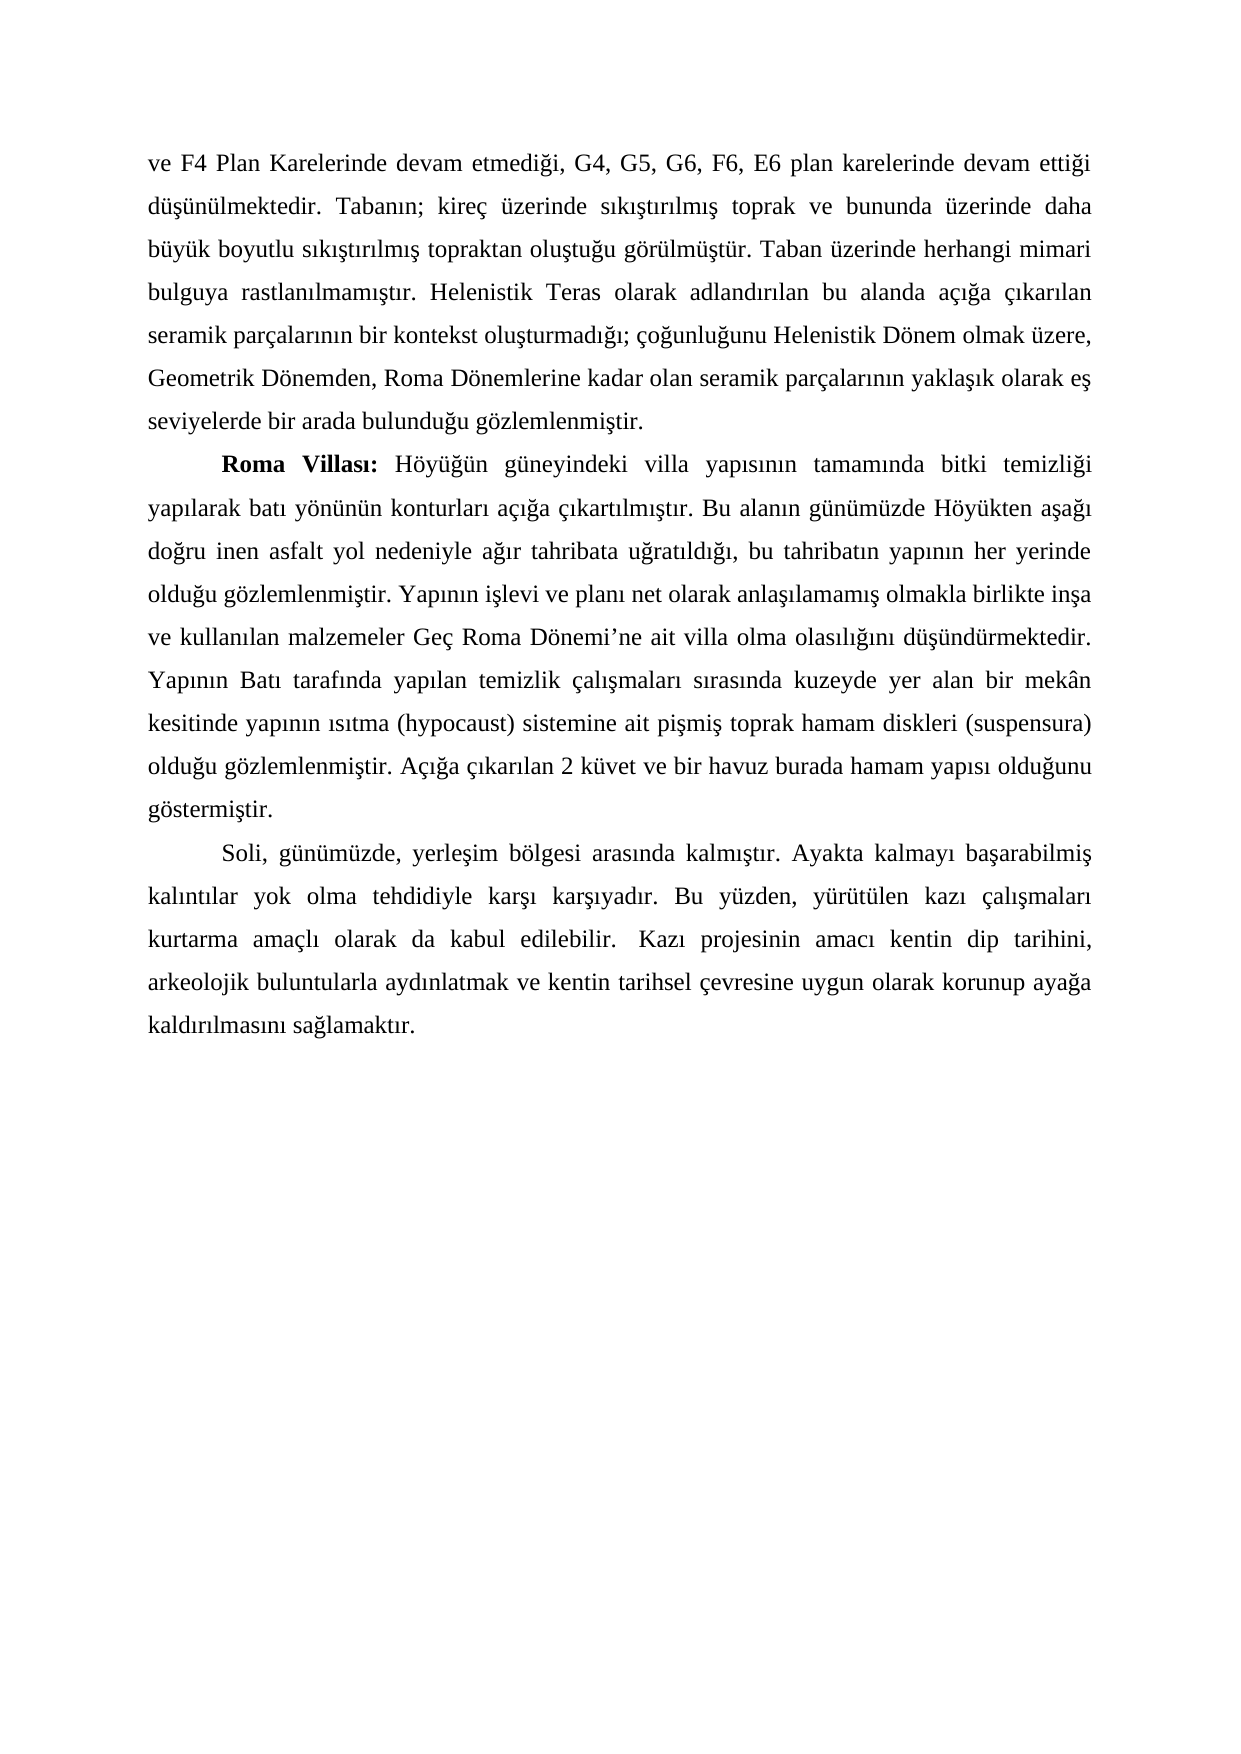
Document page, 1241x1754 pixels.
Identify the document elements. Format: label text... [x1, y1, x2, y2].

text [148, 148, 1093, 435]
text Roma Villası: Höyüğün güneyindeki villa yapısının tamamında bitki temizliği yapılarak batı yönünün konturları açığa çıkartılmıştır. Bu alanın günümüzde Höyükten aşağı doğru inen asfalt yol nedeniyle ağır tahribata uğratıldığı, bu tahribatın yapının her yerinde olduğu gözlemlenmiştir. Yapının işlevi ve planı net olarak anlaşılamamış olmakla birlikte inşa ve kullanılan malzemeler Geç Roma Dönemi’ne ait villa olma olasılığını düşündürmektedir. Yapının Batı tarafında yapılan temizlik çalışmaları sırasında kuzeyde yer alan bir mekân kesitinde yapının ısıtma (hypocaust) sistemine ait pişmiş toprak hamam diskleri (suspensura) olduğu gözlemlenmiştir. Açığa çıkarılan 2 küvet ve bir havuz burada hamam yapısı olduğunu göstermiştir. [148, 449, 1093, 823]
text Soli, günümüzde, yerleşim bölgesi arasında kalmıştır. Ayakta kalmayı başarabilmiş kalıntılar yok olma tehdidiyle karşı karşıyadır. Bu yüzden, yürütülen kazı çalışmaları kurtarma amaçlı olarak da kabul edilebilir. Kazı projesinin amacı kentin dip tarihini, arkeolojik buluntularla aydınlatmak ve kentin tarihsel çevresine uygun olarak korunup ayağa kaldırılmasını sağlamaktır. [148, 838, 1093, 1039]
